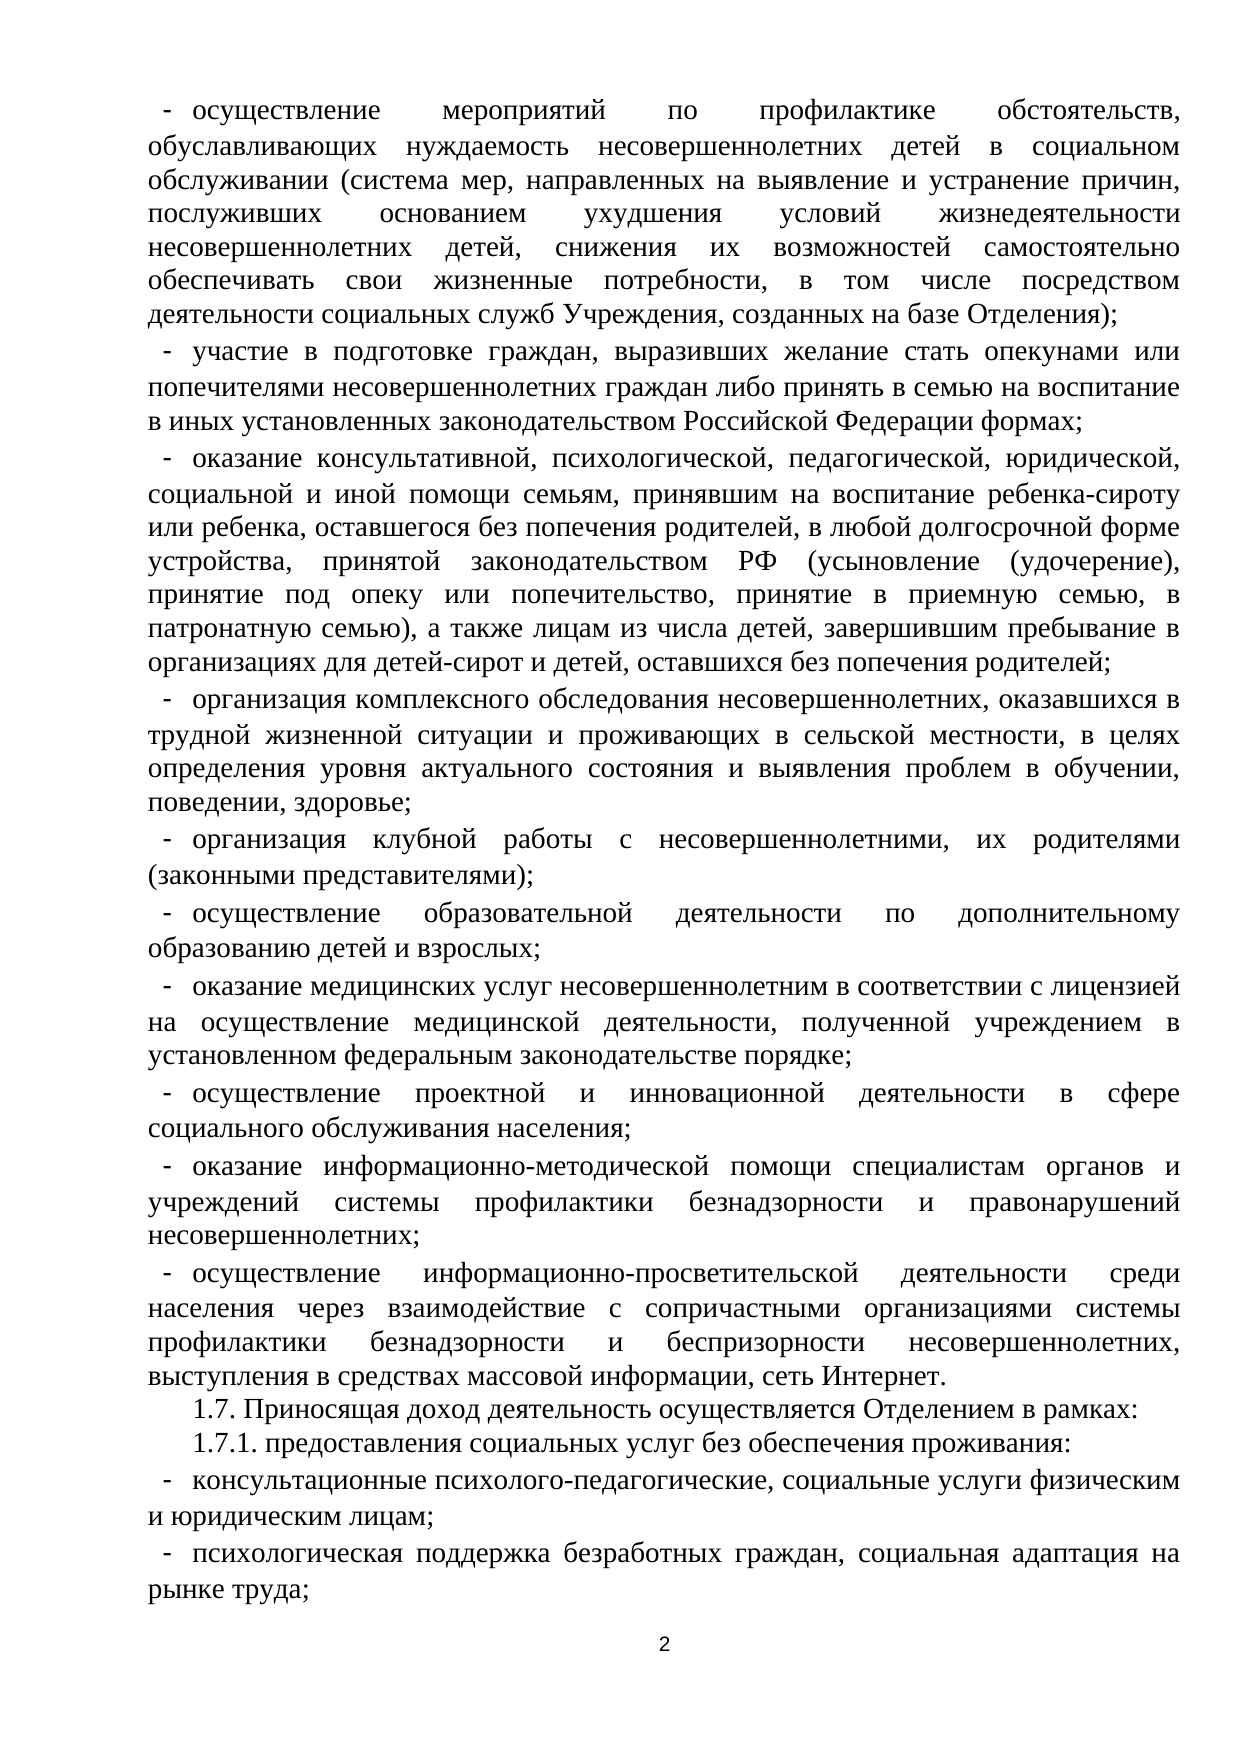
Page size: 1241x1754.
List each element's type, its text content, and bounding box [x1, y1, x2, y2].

list участие в подготовке граждан, выразивших желание стать опекунами или попечителями несовершеннолетних граждан либо принять в семью на воспитание в иных установленных законодательством Российской Федерации формах; [148, 329, 1181, 436]
list 1.7. Приносящая доход деятельность осуществляется Отделением в рамках: [148, 1391, 1181, 1425]
list психологическая поддержка безработных граждан, социальная адаптация на рынке труда; [148, 1531, 1181, 1605]
list организация комплексного обследования несовершеннолетних, оказавшихся в трудной жизненной ситуации и проживающих в сельской местности, в целях определения уровня актуального состояния и выявления проблем в обучении, поведении, здоровье; [148, 677, 1181, 818]
list 1.7.1. предоставления социальных услуг без обеспечения проживания: [185, 1425, 1181, 1458]
list осуществление информационно-просветительской деятельности среди населения через взаимодействие с сопричастными организациями системы профилактики безнадзорности и беспризорности несовершеннолетних, выступления в средствах массовой информации, сеть Интернет. [148, 1251, 1181, 1391]
list осуществление проектной и инновационной деятельности в сфере социального обслуживания населения; [148, 1071, 1181, 1144]
list консультационные психолого-педагогические, социальные услуги физическим и юридическим лицам; [148, 1458, 1181, 1531]
list осуществление образовательной деятельности по дополнительному образованию детей и взрослых; [148, 891, 1181, 964]
list оказание информационно-методической помощи специалистам органов и учреждений системы профилактики безнадзорности и правонарушений несовершеннолетних; [148, 1144, 1181, 1251]
list оказание консультативной, психологической, педагогической, юридической, социальной и иной помощи семьям, принявшим на воспитание ребенка-сироту или ребенка, оставшегося без попечения родителей, в любой долгосрочной форме устройства, принятой законодательством РФ (усыновление (удочерение), принятие под опеку или попечительство, принятие в приемную семью, в патронатную семью), а также лицам из числа детей, завершившим пребывание в организациях для детей-сирот и детей, оставшихся без попечения родителей; [148, 436, 1181, 677]
list оказание медицинских услуг несовершеннолетним в соответствии с лицензией на осуществление медицинской деятельности, полученной учреждением в установленном федеральным законодательстве порядке; [148, 964, 1181, 1071]
list организация клубной работы с несовершеннолетними, их родителями (законными представителями); [148, 818, 1181, 891]
list осуществление мероприятий по профилактике обстоятельств, обуславливающих нуждаемость несовершеннолетних детей в социальном обслуживании (система мер, направленных на выявление и устранение причин, послуживших основанием ухудшения условий жизнедеятельности несовершеннолетних детей, снижения их возможностей самостоятельно обеспечивать свои жизненные потребности, в том числе посредством деятельности социальных служб Учреждения, созданных на базе Отделения); [148, 89, 1181, 329]
